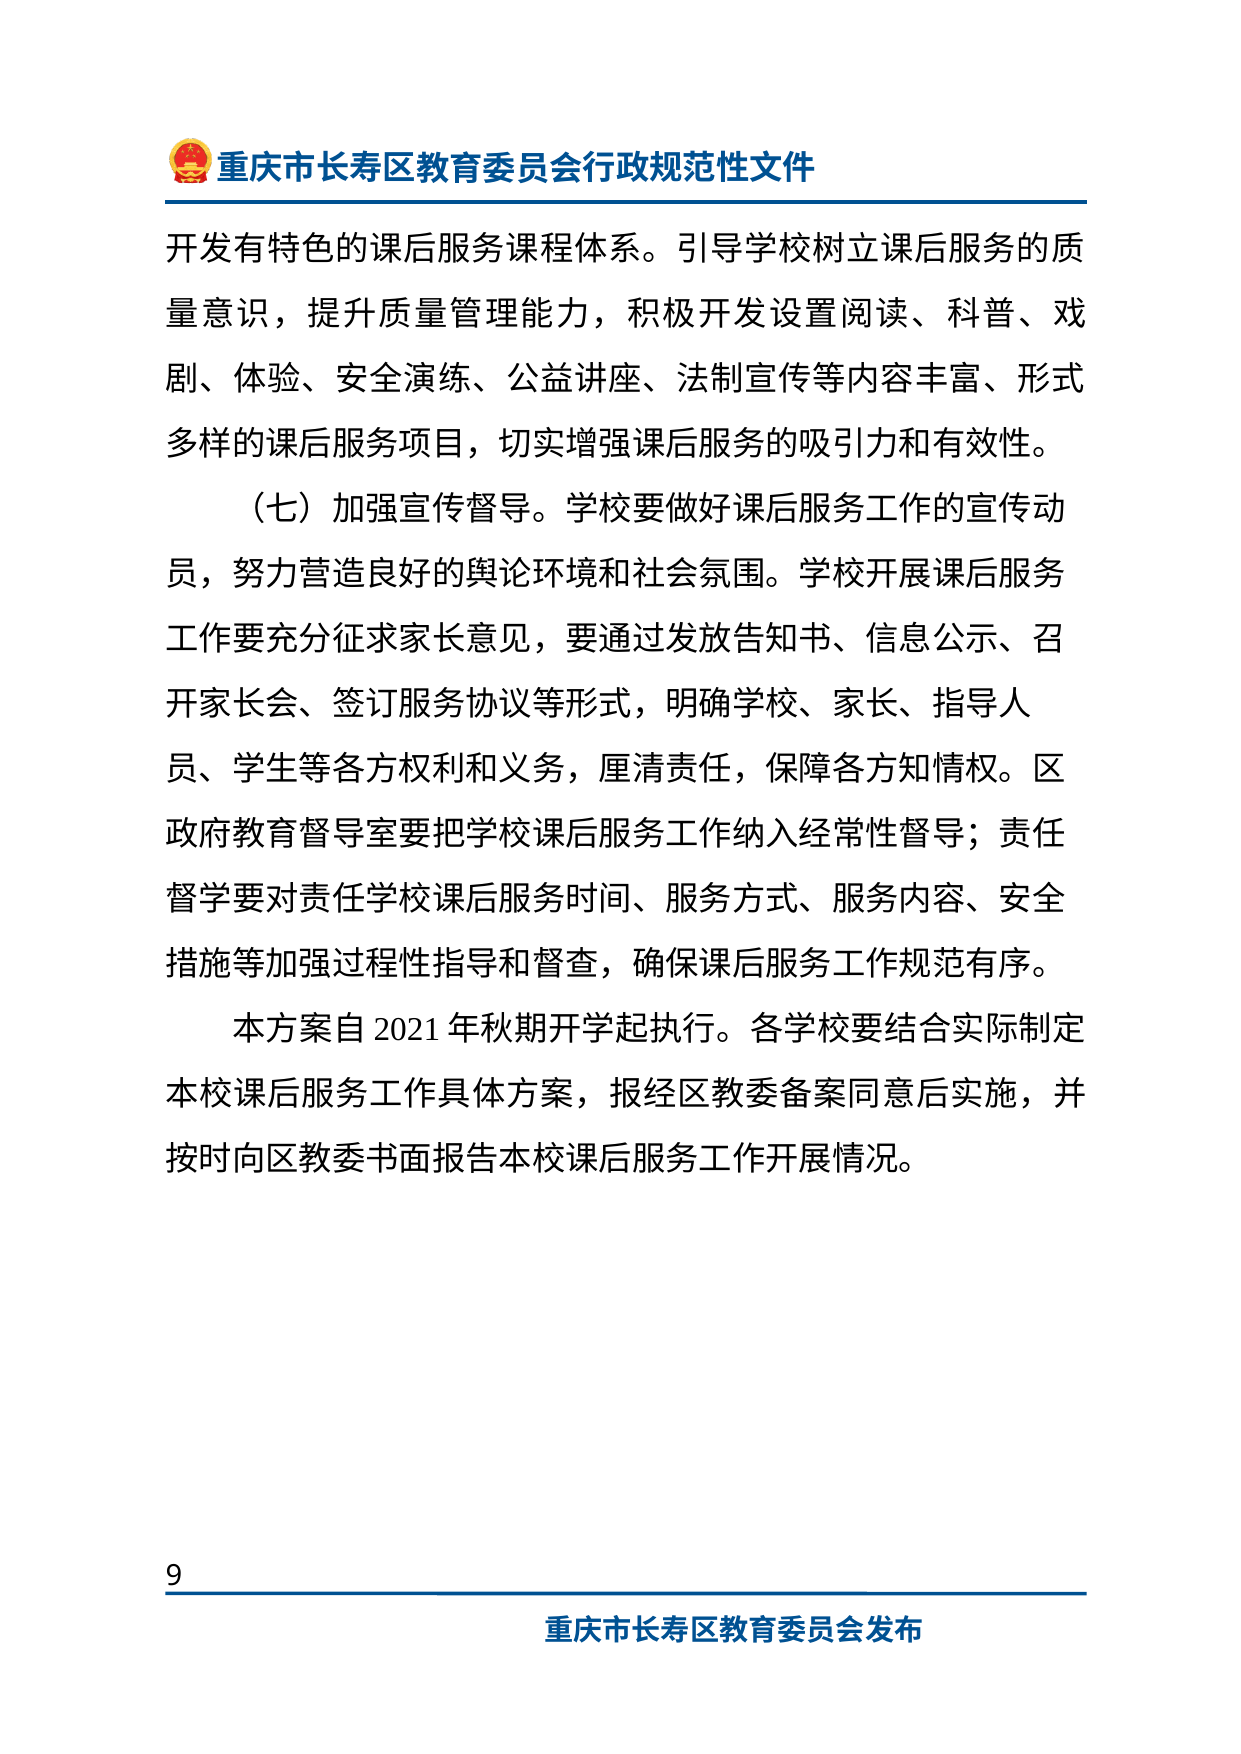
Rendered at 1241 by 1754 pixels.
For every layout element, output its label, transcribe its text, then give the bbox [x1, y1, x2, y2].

text （七）加强宣传督导。学校要做好课后服务工作的宣传动员，努力营造良好的舆论环境和社会氛围。学校开展课后服务工作要充分征求家长意见，要通过发放告知书、信息公示、召开家长会、签订服务协议等形式，明确学校、家长、指导人员、学生等各方权利和义务，厘清责任，保障各方知情权。区政府教育督导室要把学校课后服务工作纳入经常性督导；责任督学要对责任学校课后服务时间、服务方式、服务内容、安全措施等加强过程性指导和督查，确保课后服务工作规范有序。 [165, 473, 1087, 993]
picture [165, 136, 216, 187]
text 本方案自2021年秋期开学起执行。各学校要结合实际制定本校课后服务工作具体方案，报经区教委备案同意后实施，并按时向区教委书面报告本校课后服务工作开展情况。 [165, 993, 1087, 1188]
